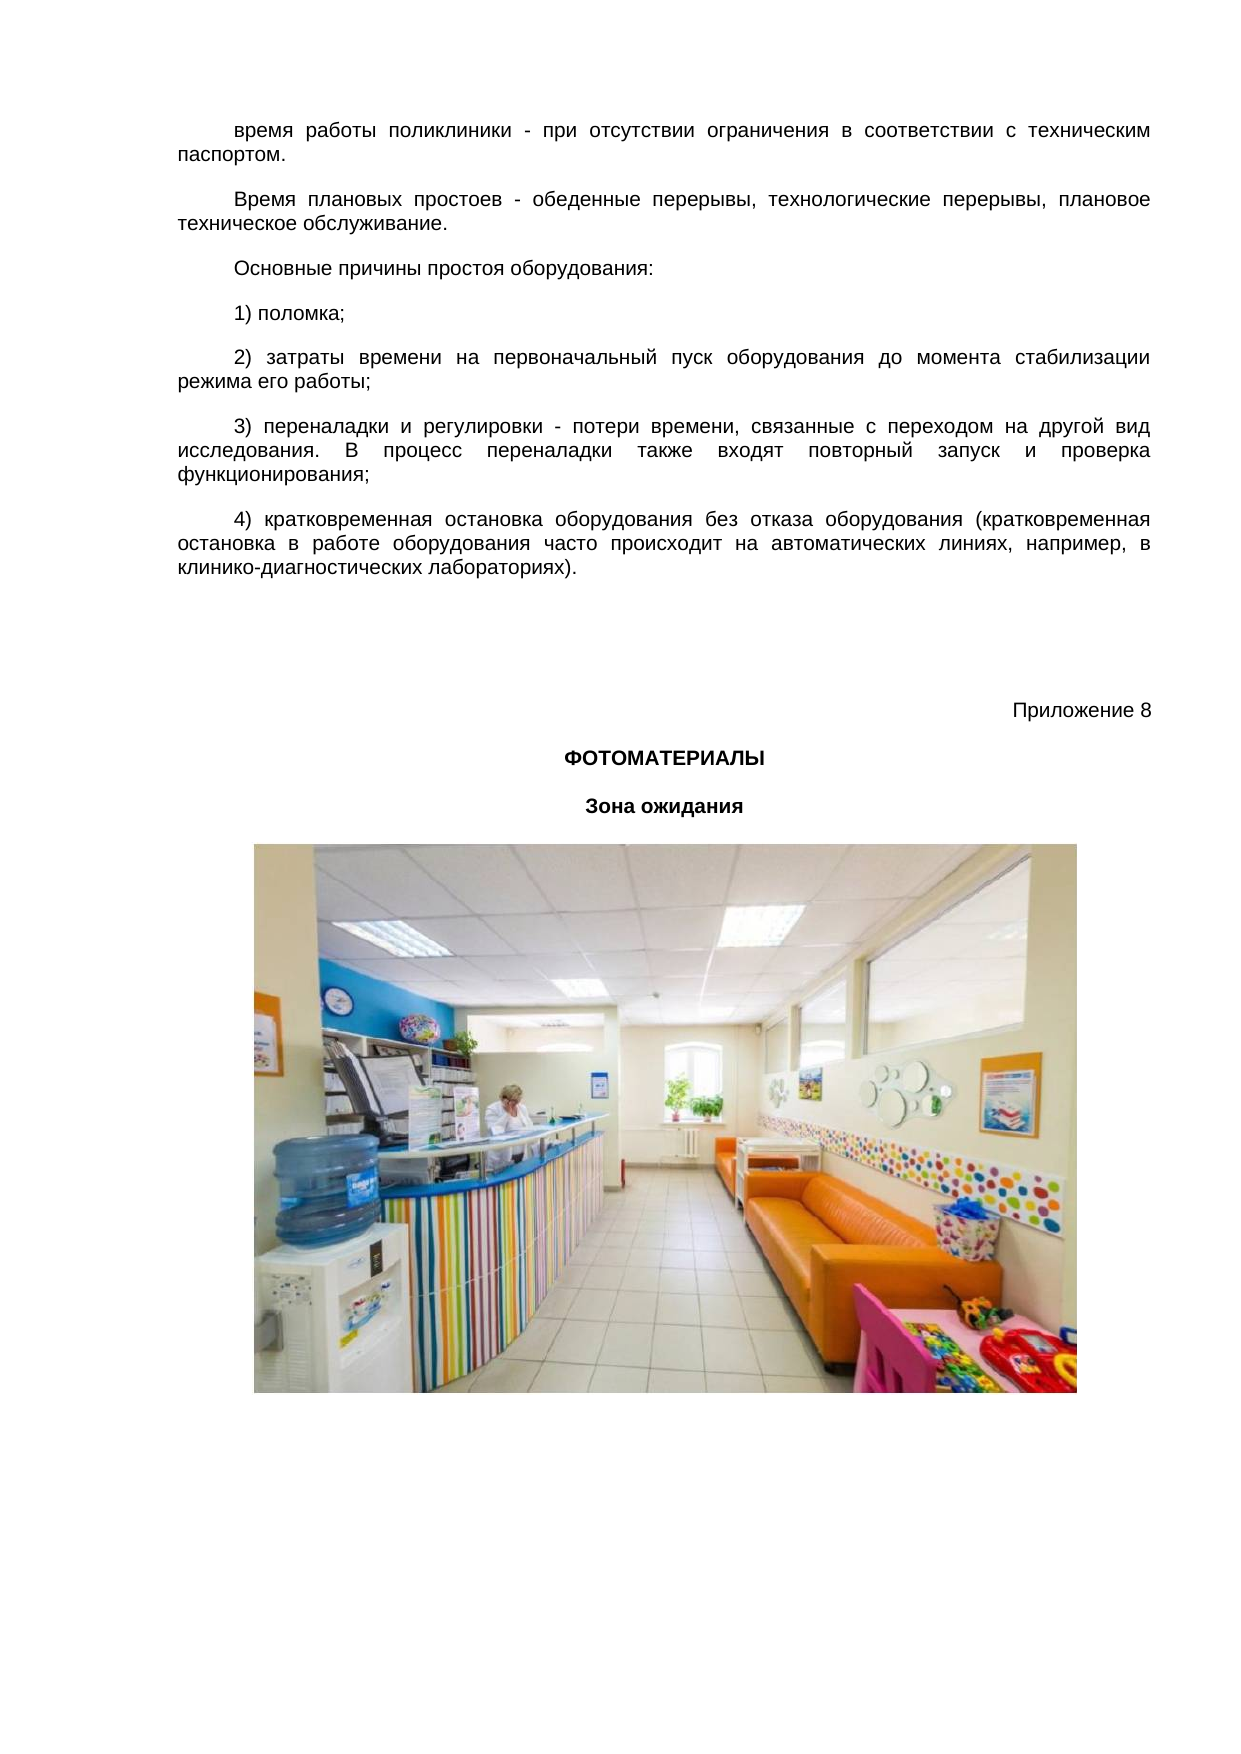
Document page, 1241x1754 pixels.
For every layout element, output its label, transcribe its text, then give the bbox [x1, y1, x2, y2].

text 1) поломка; [177, 300, 1152, 324]
title Зона ожидания [177, 794, 1152, 818]
picture [251, 842, 1078, 1395]
text 4) кратковременная остановка оборудования без отказа оборудования (кратковременная остановка в работе оборудования часто происходит на автоматических линиях, например, в клинико-диагностических лабораториях). [177, 507, 1152, 578]
text 3) переналадки и регулировки - потери времени, связанные с переходом на другой вид исследования. В процесс переналадки также входят повторный запуск и проверка функционирования; [177, 414, 1152, 486]
text Основные причины простоя оборудования: [177, 256, 1152, 279]
text Приложение 8 [177, 698, 1152, 722]
text Время плановых простоев - обеденные перерывы, технологические перерывы, плановое техническое обслуживание. [177, 187, 1152, 235]
text 2) затраты времени на первоначальный пуск оборудования до момента стабилизации режима его работы; [177, 345, 1152, 393]
text время работы поликлиники - при отсутствии ограничения в соответствии с техническим паспортом. [177, 118, 1152, 166]
title ФОТОМАТЕРИАЛЫ [177, 746, 1152, 770]
